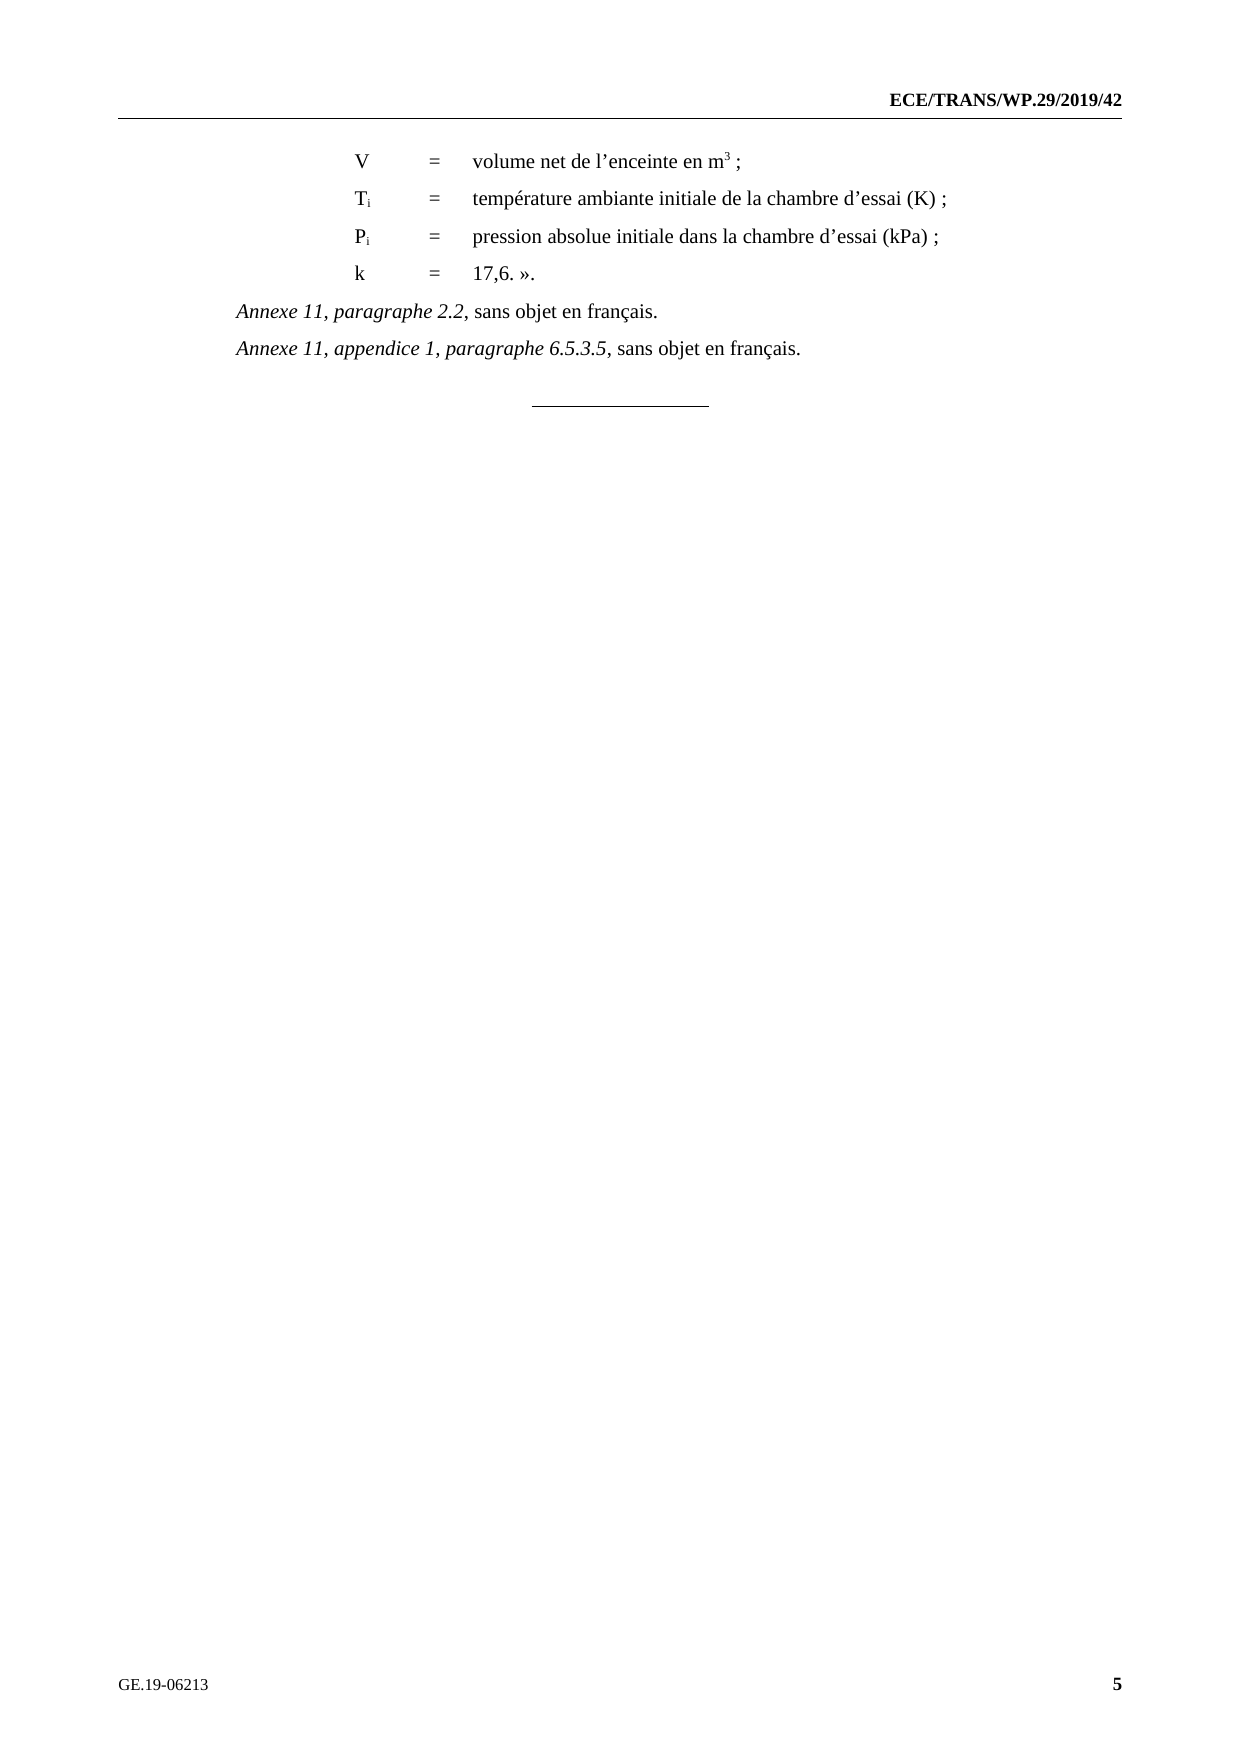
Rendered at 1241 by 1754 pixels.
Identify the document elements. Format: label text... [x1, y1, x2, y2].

text Annexe 11, paragraphe 2.2, sans objet en français. [236, 298, 1004, 323]
text Annexe 11, appendice 1, paragraphe 6.5.3.5, sans objet en français. [236, 335, 1004, 360]
text Pi = pression absolue initiale dans la chambre d’essai (kPa) ; [354, 223, 1004, 248]
text Ti = température ambiante initiale de la chambre d’essai (K) ; [354, 185, 1004, 210]
text k = 17,6. ». [354, 260, 1004, 285]
text V = volume net de l’enceinte en m3 ; [354, 148, 1004, 173]
